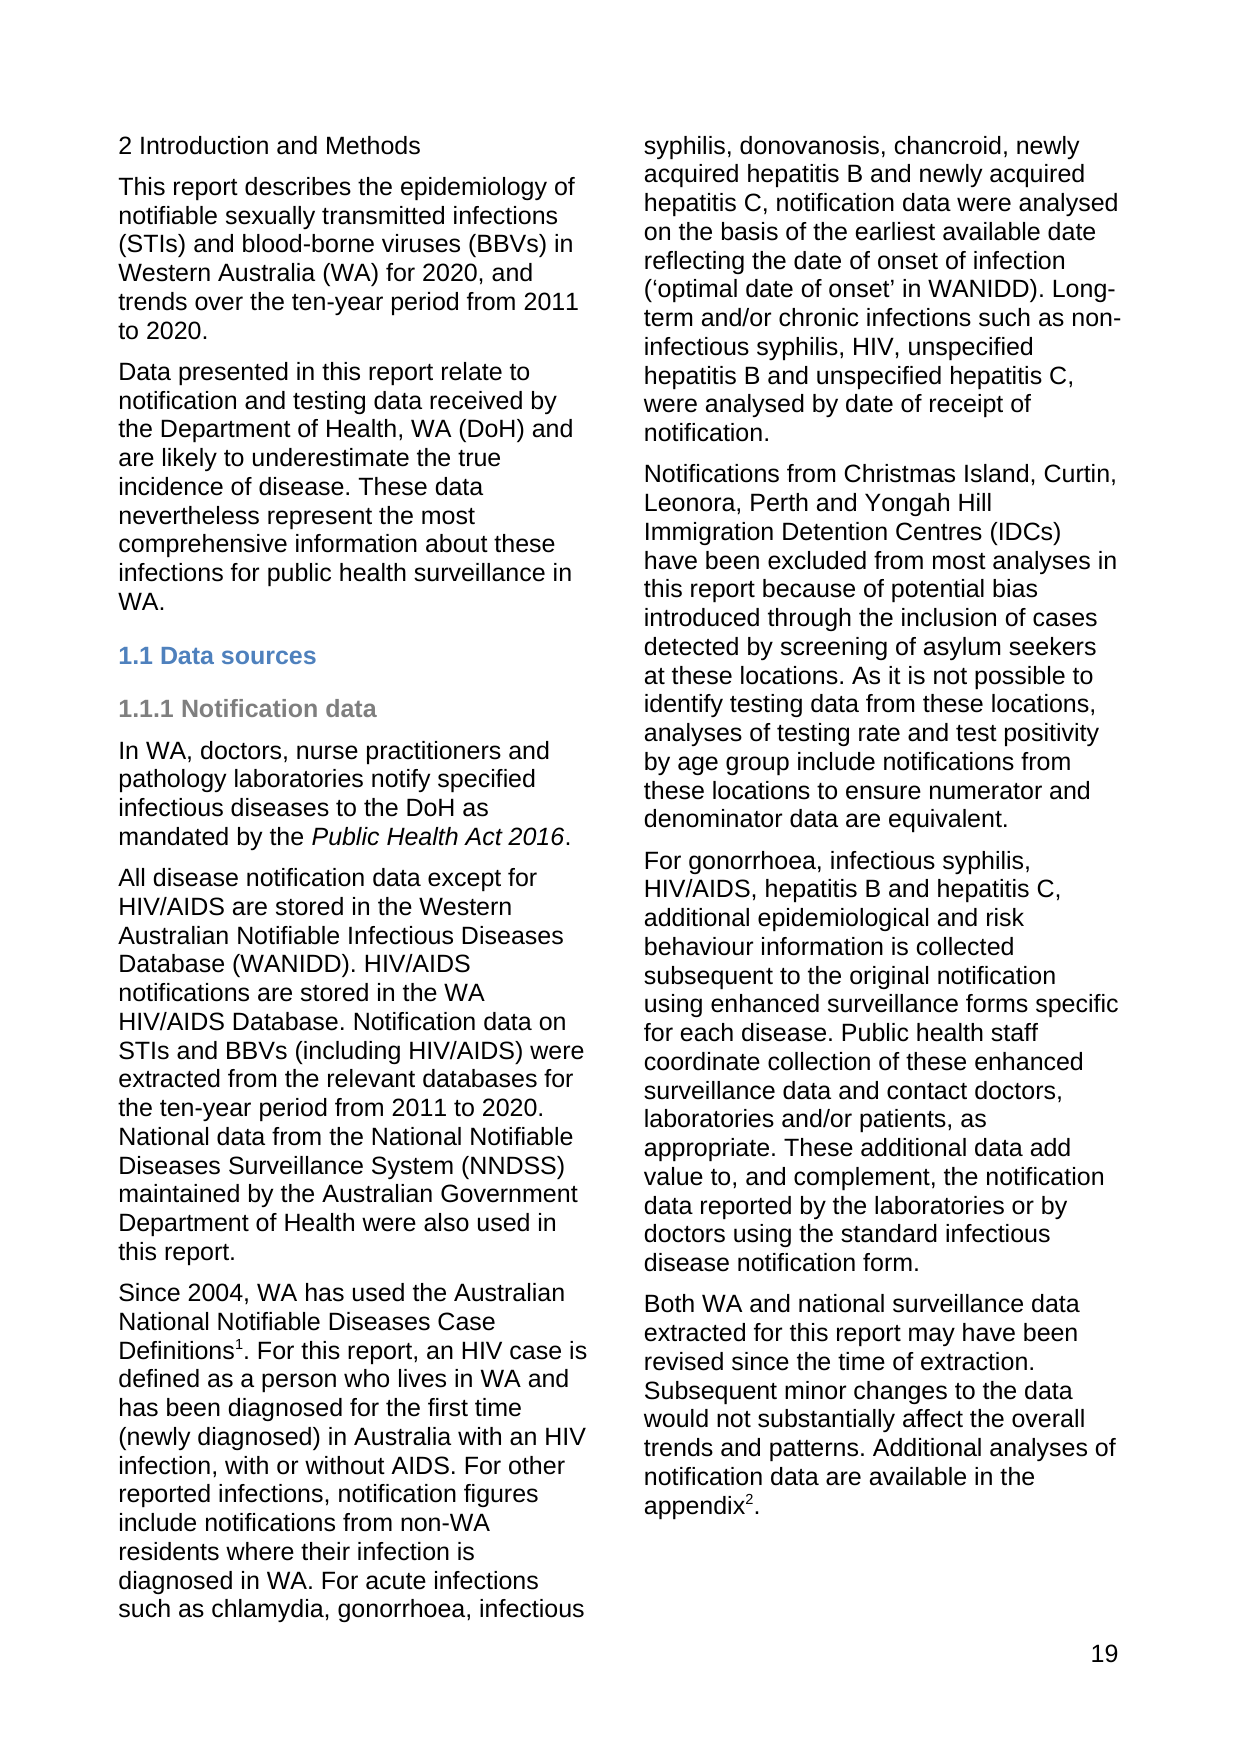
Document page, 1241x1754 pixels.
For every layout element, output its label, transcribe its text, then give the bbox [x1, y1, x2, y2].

text In WA, doctors, nurse practitioners and pathology laboratories notify specified infectious diseases to the DoH as mandated by the Public Health Act 2016. [118, 736, 596, 851]
text Both WA and national surveillance data extracted for this report may have been revised since the time of extraction. Subsequent minor changes to the data would not substantially affect the overall trends and patterns. Additional analyses of notification data are available in the appendix2. [644, 1289, 1122, 1519]
text Since 2004, WA has used the Australian National Notifiable Diseases Case Definitions1. For this report, an HIV case is defined as a person who lives in WA and has been diagnosed for the first time (newly diagnosed) in Australia with an HIV infection, with or without AIDS. For other reported infections, notification figures include notifications from non-WA residents where their infection is diagnosed in WA. For acute infections such as chlamydia, gonorrhoea, infectious syphilis, donovanosis, chancroid, newly acquired hepatitis B and newly acquired hepatitis C, notification data were analysed on the basis of the earliest available date reflecting the date of onset of infection (‘optimal date of onset’ in WANIDD). Long-term and/or chronic infections such as non-infectious syphilis, HIV, unspecified hepatitis B and unspecified hepatitis C, were analysed by date of receipt of notification. [118, 1278, 596, 1623]
text This report describes the epidemiology of notifiable sexually transmitted infections (STIs) and blood-borne viruses (BBVs) in Western Australia (WA) for 2020, and trends over the ten-year period from 2011 to 2020. [118, 172, 596, 344]
text All disease notification data except for HIV/AIDS are stored in the Western Australian Notifiable Infectious Diseases Database (WANIDD). HIV/AIDS notifications are stored in the WA HIV/AIDS Database. Notification data on STIs and BBVs (including HIV/AIDS) were extracted from the relevant databases for the ten-year period from 2011 to 2020. National data from the National Notifiable Diseases Surveillance System (NNDSS) maintained by the Australian Government Department of Health were also used in this report. [118, 863, 596, 1266]
text Notifications from Christmas Island, Curtin, Leonora, Perth and Yongah Hill Immigration Detention Centres (IDCs) have been excluded from most analyses in this report because of potential bias introduced through the inclusion of cases detected by screening of asylum seekers at these locations. As it is not possible to identify testing data from these locations, analyses of testing rate and test positivity by age group include notifications from these locations to ensure numerator and denominator data are equivalent. [644, 459, 1122, 833]
text Data presented in this report relate to notification and testing data received by the Department of Health, WA (DoH) and are likely to underestimate the true incidence of disease. These data nevertheless represent the most comprehensive information about these infections for public health surveillance in WA. [118, 357, 596, 616]
subtitle Introduction and Methods [118, 131, 596, 159]
text For gonorrhoea, infectious syphilis, HIV/AIDS, hepatitis B and hepatitis C, additional epidemiological and risk behaviour information is collected subsequent to the original notification using enhanced surveillance forms specific for each disease. Public health staff coordinate collection of these enhanced surveillance data and contact doctors, laboratories and/or patients, as appropriate. These additional data add value to, and complement, the notification data reported by the laboratories or by doctors using the standard infectious disease notification form. [644, 846, 1122, 1277]
text Since 2004, WA has used the Australian National Notifiable Diseases Case Definitions1. For this report, an HIV case is defined as a person who lives in WA and has been diagnosed for the first time (newly diagnosed) in Australia with an HIV infection, with or without AIDS. For other reported infections, notification figures include notifications from non-WA residents where their infection is diagnosed in WA. For acute infections such as chlamydia, gonorrhoea, infectious syphilis, donovanosis, chancroid, newly acquired hepatitis B and newly acquired hepatitis C, notification data were analysed on the basis of the earliest available date reflecting the date of onset of infection (‘optimal date of onset’ in WANIDD). Long-term and/or chronic infections such as non-infectious syphilis, HIV, unspecified hepatitis B and unspecified hepatitis C, were analysed by date of receipt of notification. [644, 131, 1122, 447]
subtitle Notification data [118, 694, 596, 723]
subtitle Data sources [118, 641, 596, 669]
